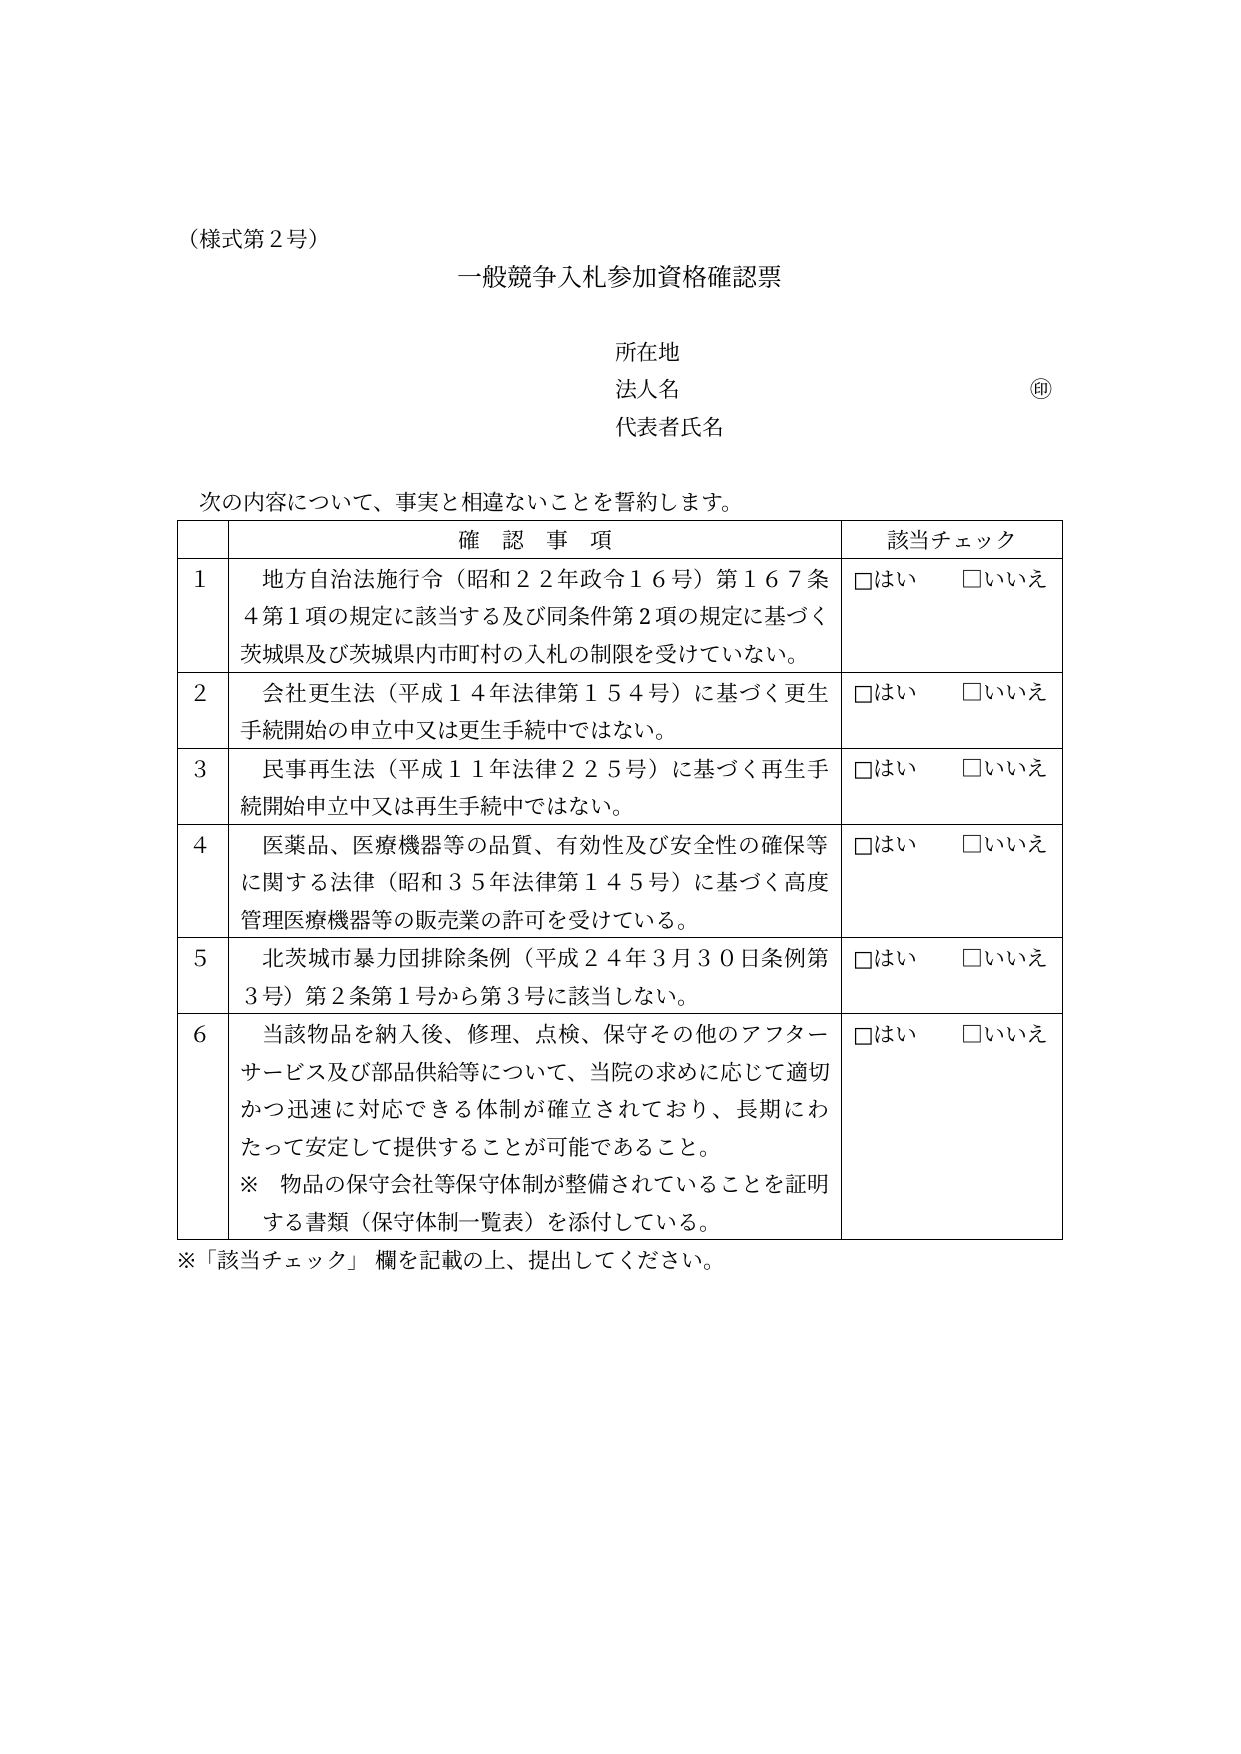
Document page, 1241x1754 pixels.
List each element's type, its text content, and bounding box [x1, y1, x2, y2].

table_cell ２ [178, 673, 228, 748]
table_cell 会社更生法（平成１４年法律第１５４号）に基づく更生手続開始の申立中又は更生手続中ではない。 [229, 673, 841, 748]
table_cell ３ [178, 749, 228, 824]
table_cell １ [178, 559, 228, 672]
table_cell □はい □いいえ [842, 559, 1062, 672]
text （様式第２号） [177, 219, 1063, 257]
text 所在地 [527, 332, 1063, 369]
text ※「該当チェック」 欄を記載の上、提出してください。 [177, 1240, 1063, 1278]
table_cell ４ [178, 825, 228, 937]
text 代表者氏名 [527, 407, 1063, 444]
table_header 確 認 事 項 [229, 521, 841, 558]
table_header [178, 521, 228, 558]
table_cell ５ [178, 938, 228, 1013]
table_header 該当チェック [842, 521, 1062, 558]
table_cell ６ [178, 1014, 228, 1239]
table_cell 当該物品を納入後、修理、点検、保守その他のアフターサービス及び部品供給等について、当院の求めに応じて適切かつ迅速に対応できる体制が確立されており、長期にわたって安定して提供することが可能であること。 ※ 物品の保守会社等保守体制が整備されていることを証明する書類（保守体制一覧表）を添付している。 [229, 1014, 841, 1239]
table_cell □はい □いいえ [842, 1014, 1062, 1239]
table_cell □はい □いいえ [842, 749, 1062, 824]
table_cell 北茨城市暴力団排除条例（平成２４年３月３０日条例第３号）第２条第１号から第３号に該当しない。 [229, 938, 841, 1013]
table_cell □はい □いいえ [842, 673, 1062, 748]
text 次の内容について、事実と相違ないことを誓約します。 [177, 482, 976, 519]
table_cell 地方自治法施行令（昭和２２年政令１６号）第１６７条４第１項の規定に該当する及び同条件第2項の規定に基づく茨城県及び茨城県内市町村の入札の制限を受けていない。 [229, 559, 841, 672]
table_cell □はい □いいえ [842, 825, 1062, 937]
text 法人名 ㊞ [615, 369, 1063, 407]
table_cell 医薬品、医療機器等の品質、有効性及び安全性の確保等に関する法律（昭和３５年法律第１４５号）に基づく高度管理医療機器等の販売業の許可を受けている。 [229, 825, 841, 937]
table_cell 民事再生法（平成１１年法律２２５号）に基づく再生手続開始申立中又は再生手続中ではない。 [229, 749, 841, 824]
table_cell □はい □いいえ [842, 938, 1062, 1013]
text 一般競争入札参加資格確認票 [177, 257, 1063, 294]
